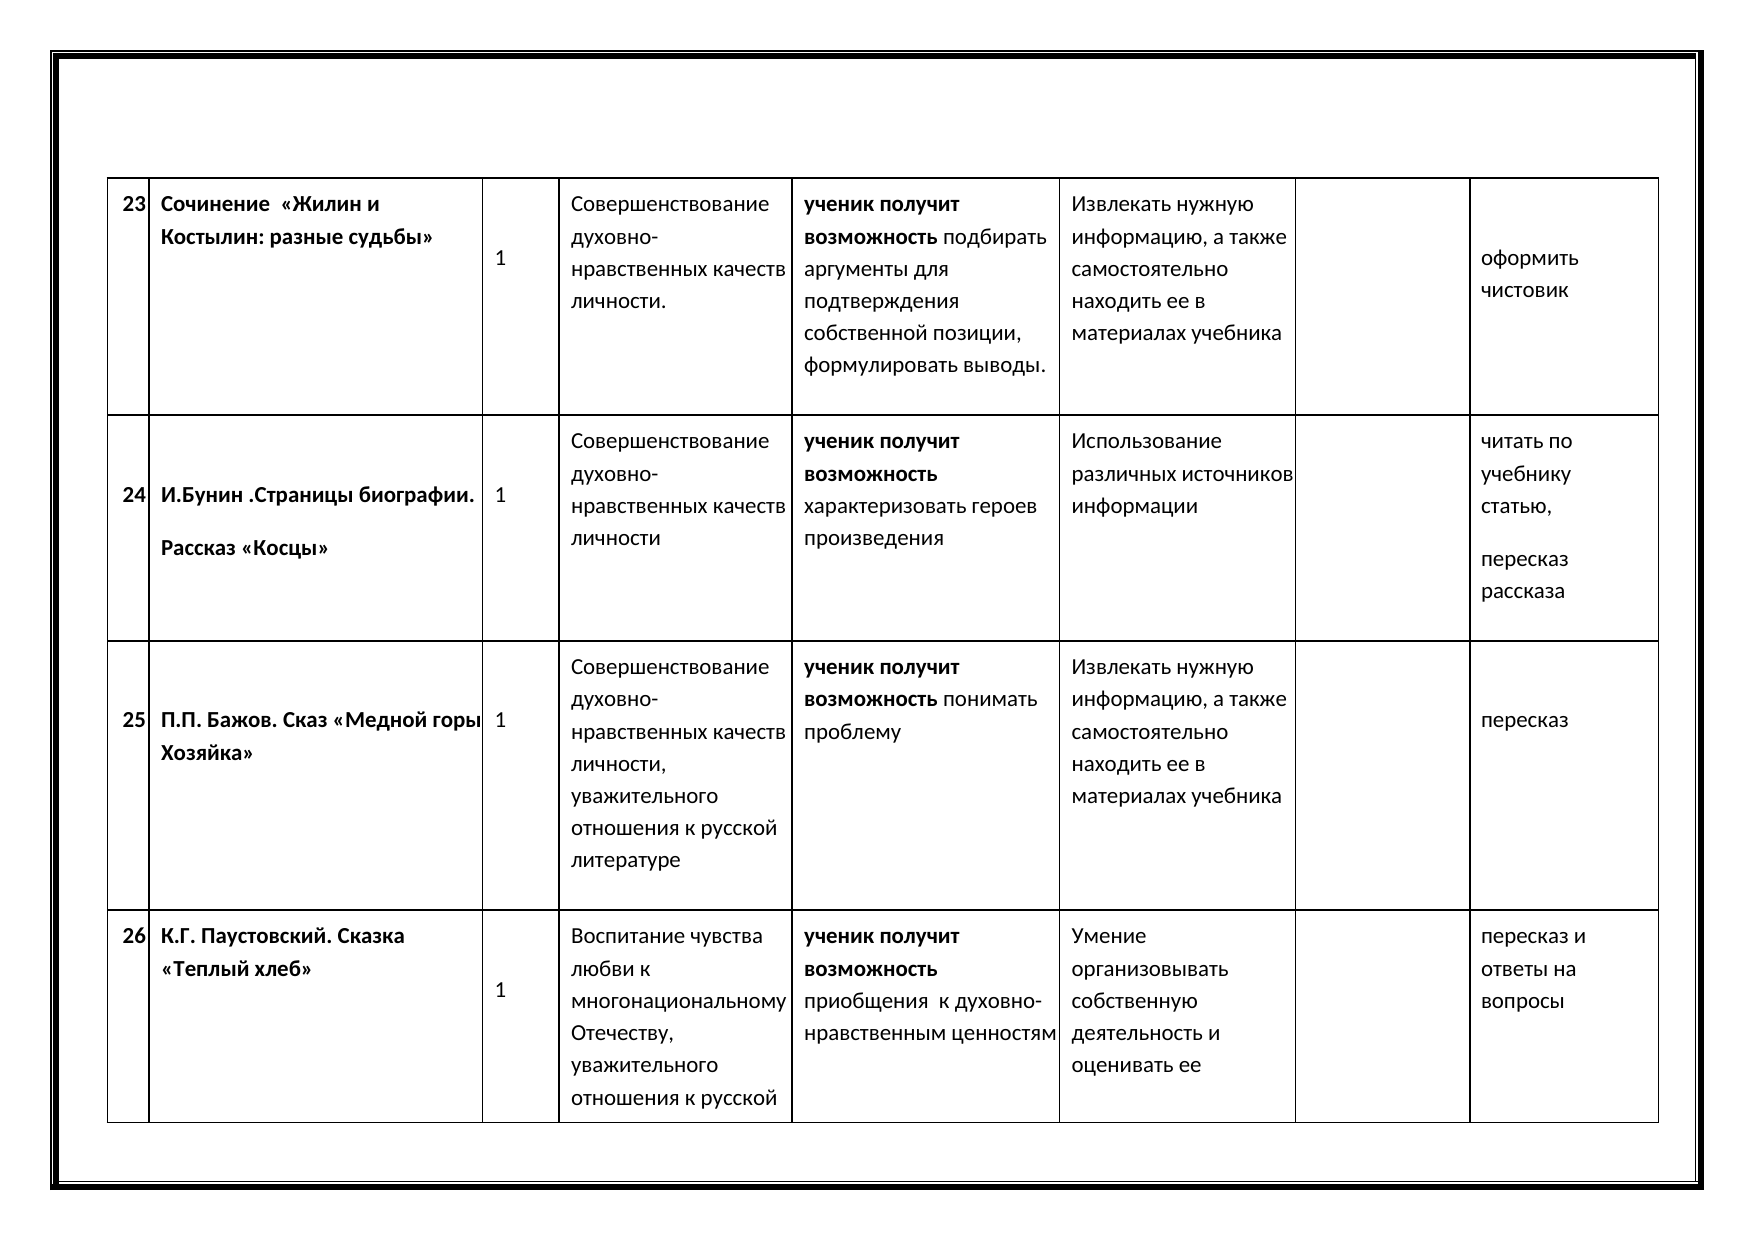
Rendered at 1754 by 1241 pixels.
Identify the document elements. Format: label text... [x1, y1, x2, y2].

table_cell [150, 911, 482, 1122]
table_cell Сочинение «Жилин и Костылин: разные судьбы» [150, 179, 482, 414]
table_cell 25 [108, 642, 148, 909]
table_cell Совершенствование духовно-нравственных качеств личности. [560, 179, 791, 414]
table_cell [560, 911, 791, 1122]
table_cell 1 [483, 416, 558, 640]
table_cell 26 [108, 911, 148, 1122]
table_cell [1296, 179, 1469, 414]
table_cell Совершенствование духовно-нравственных качеств личности, уважительного отношения к русской литературе [560, 642, 791, 909]
table_cell оформить чистовик [1471, 179, 1658, 414]
table_cell [1296, 642, 1469, 909]
table_cell 1 [483, 642, 558, 909]
table_cell 1 [483, 179, 558, 414]
table_cell Извлекать нужную информацию, а также самостоятельно находить ее в материалах учебника [1060, 642, 1295, 909]
table_cell 1 [483, 911, 558, 1122]
table_cell Совершенствование духовно-нравственных качеств личности [560, 416, 791, 640]
table_cell 23 [108, 179, 148, 414]
table_cell читать по учебнику статью, пересказ рассказа [1471, 416, 1658, 640]
table_cell пересказ [1471, 642, 1658, 909]
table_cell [1060, 911, 1295, 1122]
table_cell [1471, 911, 1658, 1122]
table_cell 24 [108, 416, 148, 640]
table_cell ученик получит возможность подбирать аргументы для подтверждения собственной позиции, формулировать выводы. [793, 179, 1059, 414]
table_cell ученик получит возможность характеризовать героев произведения [793, 416, 1059, 640]
table_cell И.Бунин .Страницы биографии. Рассказ «Косцы» [150, 416, 482, 640]
table_cell Извлекать нужную информацию, а также самостоятельно находить ее в материалах учебника [1060, 179, 1295, 414]
table_cell П.П. Бажов. Сказ «Медной горы Хозяйка» [150, 642, 482, 909]
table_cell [793, 911, 1059, 1122]
table_cell ученик получит возможность понимать проблему [793, 642, 1059, 909]
table_cell Использование различных источников информации [1060, 416, 1295, 640]
table_cell [1296, 911, 1469, 1122]
table_cell [1296, 416, 1469, 640]
